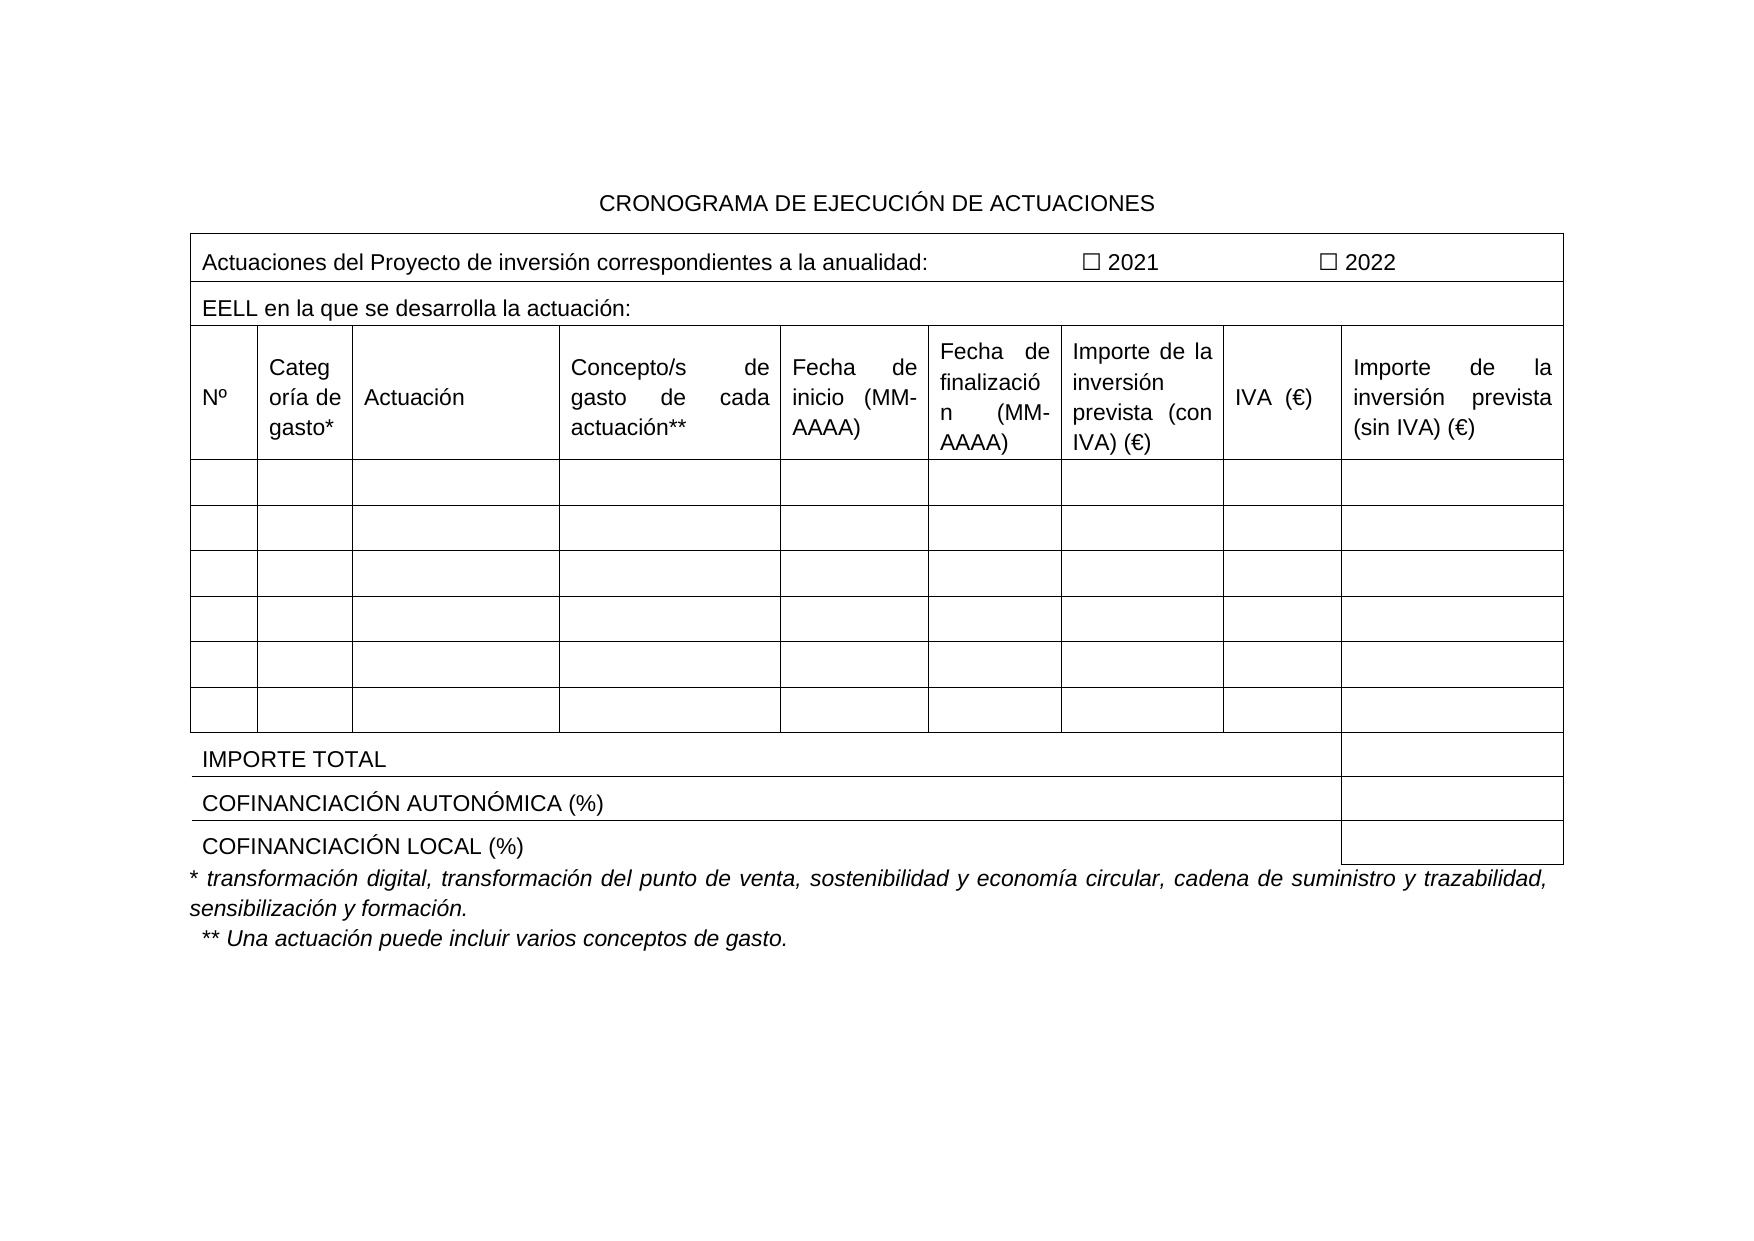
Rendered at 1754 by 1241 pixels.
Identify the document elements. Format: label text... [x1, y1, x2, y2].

table_cell [1342, 642, 1563, 687]
table_cell [258, 551, 352, 596]
table_cell [1062, 688, 1223, 732]
table_cell [258, 506, 352, 550]
table_header Actuaciones del Proyecto de inversión correspondientes a la anualidad: 2021 2022 [191, 234, 1563, 281]
table_cell Fecha de inicio (MM-AAAA) [781, 326, 928, 459]
table_cell EELL en la que se desarrolla la actuación: [191, 282, 1563, 325]
table_cell [560, 506, 780, 550]
table_cell [1224, 642, 1341, 687]
table_cell [353, 551, 559, 596]
table_cell [191, 506, 257, 550]
table_cell [1224, 597, 1341, 641]
table_cell [1224, 460, 1341, 505]
table_cell [1342, 460, 1563, 505]
table_cell [1224, 551, 1341, 596]
table_cell [191, 597, 257, 641]
table_cell Importe de la inversión prevista (con IVA) (€) [1062, 326, 1223, 459]
table_cell [1342, 597, 1563, 641]
table_cell [353, 688, 559, 732]
table_cell [353, 506, 559, 550]
table_cell [781, 460, 928, 505]
table_cell [1342, 821, 1563, 863]
table_cell [191, 688, 257, 732]
table_cell [1224, 506, 1341, 550]
table_cell [353, 597, 559, 641]
table_cell [781, 506, 928, 550]
table_cell [1062, 460, 1223, 505]
table_cell * transformación digital, transformación del punto de venta, sostenibilidad y economía circular, cadena de suministro y trazabilidad, sensibilización y formación. ** Una actuación puede incluir varios conceptos de gasto. [191, 864, 1563, 955]
table_cell [1342, 688, 1563, 732]
table_cell [1062, 506, 1223, 550]
table_cell [1062, 551, 1223, 596]
table_cell [560, 460, 780, 505]
table_cell [1342, 506, 1563, 550]
table_cell Importe de la inversión prevista (sin IVA) (€) [1342, 326, 1563, 459]
table_cell [929, 460, 1061, 505]
table_cell COFINANCIACIÓN AUTONÓMICA (%) [191, 777, 1341, 820]
table_cell [560, 642, 780, 687]
table_cell [191, 460, 257, 505]
table_cell [1062, 642, 1223, 687]
table_cell Nº [191, 326, 257, 459]
table_cell Fecha de finalización (MM-AAAA) [929, 326, 1061, 459]
table_cell [929, 506, 1061, 550]
table_cell [353, 642, 559, 687]
table_cell [781, 551, 928, 596]
table_cell IMPORTE TOTAL [191, 733, 1341, 776]
table_cell [191, 642, 257, 687]
table_cell [560, 688, 780, 732]
table_cell [1342, 777, 1563, 820]
table_cell [258, 460, 352, 505]
table_cell [781, 597, 928, 641]
table_cell [929, 597, 1061, 641]
table_cell IVA (€) [1224, 326, 1341, 459]
table_cell Concepto/s de gasto de cada actuación** [560, 326, 780, 459]
table_cell [1062, 597, 1223, 641]
table_cell [929, 642, 1061, 687]
table_cell [1224, 688, 1341, 732]
table_cell COFINANCIACIÓN LOCAL (%) [191, 821, 1341, 863]
table_cell [1342, 551, 1563, 596]
table_cell [781, 688, 928, 732]
table_cell [353, 460, 559, 505]
table_cell Categoría de gasto* [258, 326, 352, 459]
table_cell [781, 642, 928, 687]
table_cell [1342, 733, 1563, 776]
table_cell [191, 551, 257, 596]
table_cell [560, 551, 780, 596]
table_cell [258, 688, 352, 732]
table_cell [258, 597, 352, 641]
text CRONOGRAMA DE EJECUCIÓN DE ACTUACIONES [148, 190, 1606, 216]
table_cell [929, 551, 1061, 596]
table_cell [929, 688, 1061, 732]
table_cell [560, 597, 780, 641]
table_cell [258, 642, 352, 687]
table_cell Actuación [353, 326, 559, 459]
